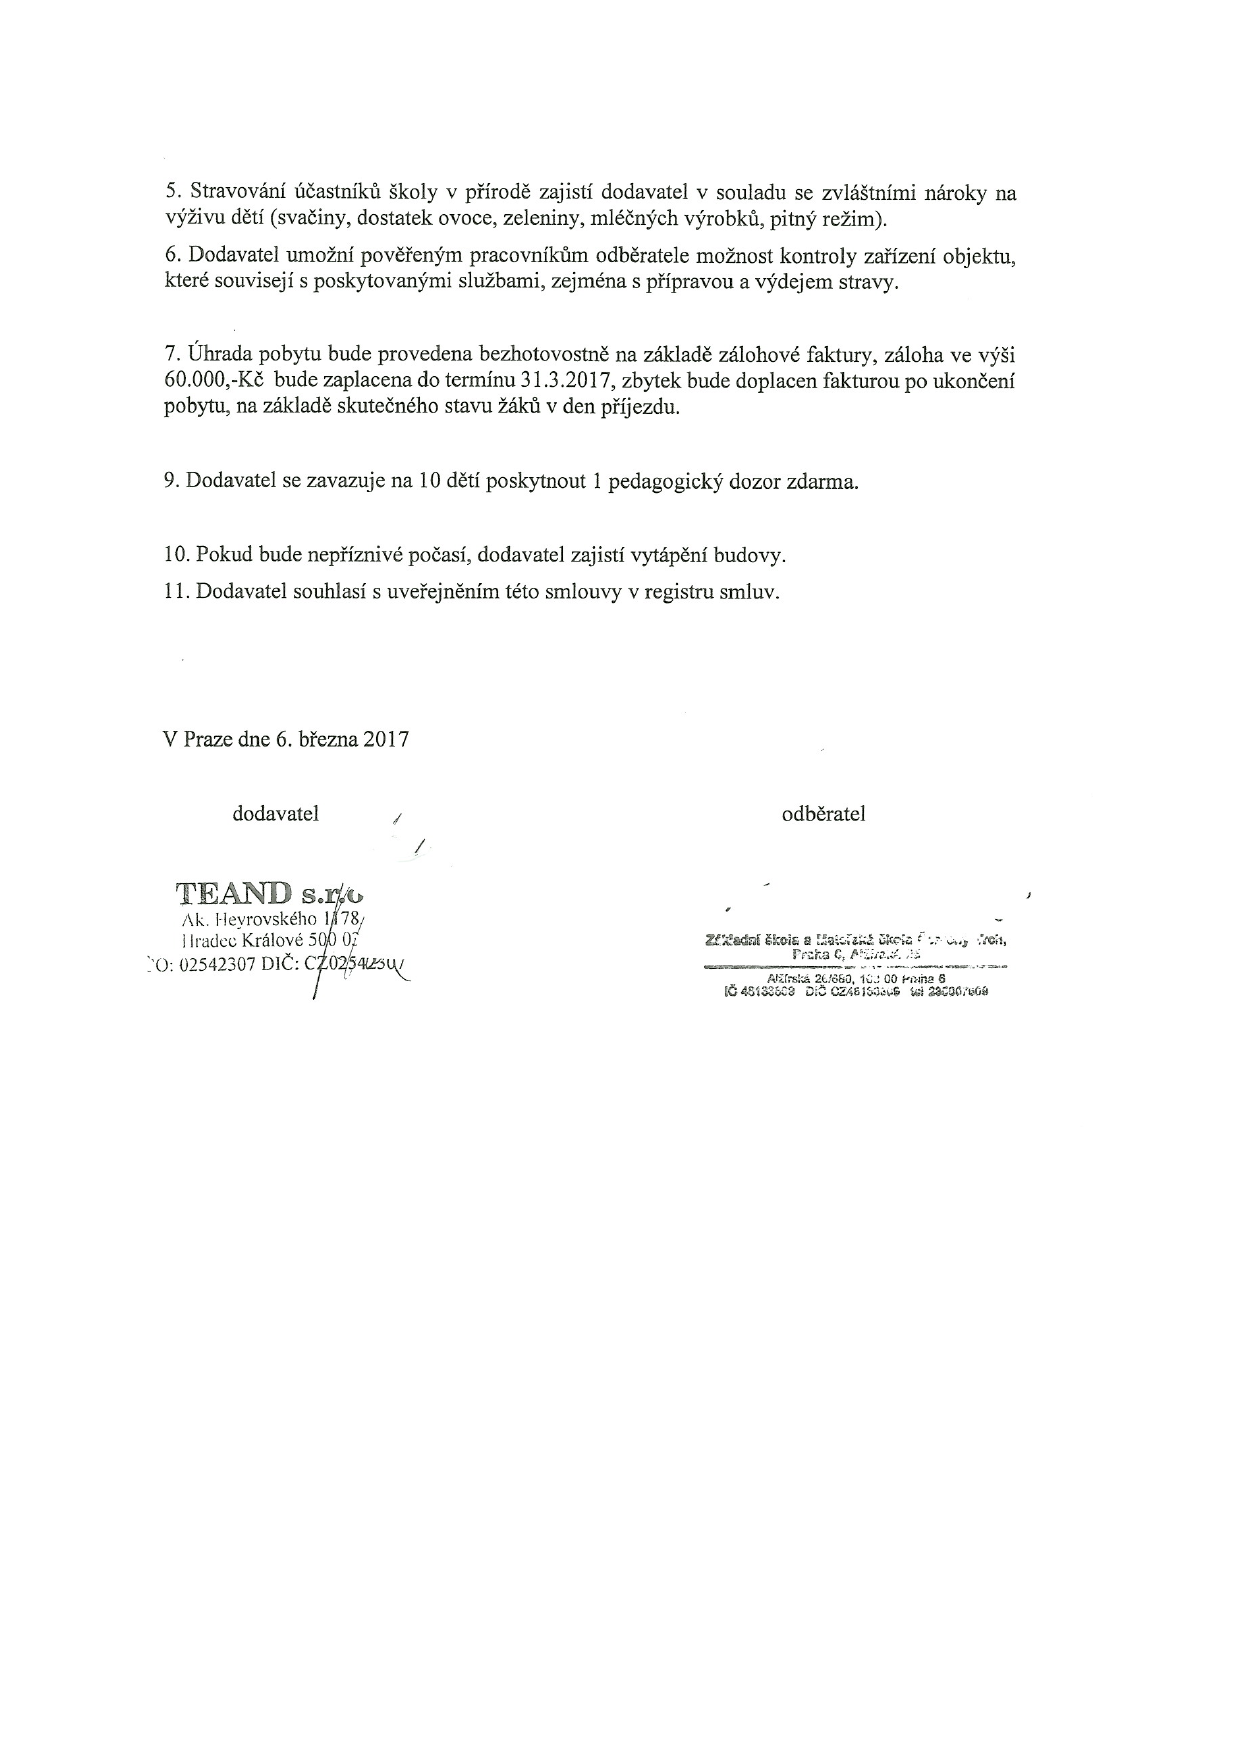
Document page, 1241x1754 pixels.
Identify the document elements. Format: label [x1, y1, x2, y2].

picture [147, 147, 1093, 1144]
